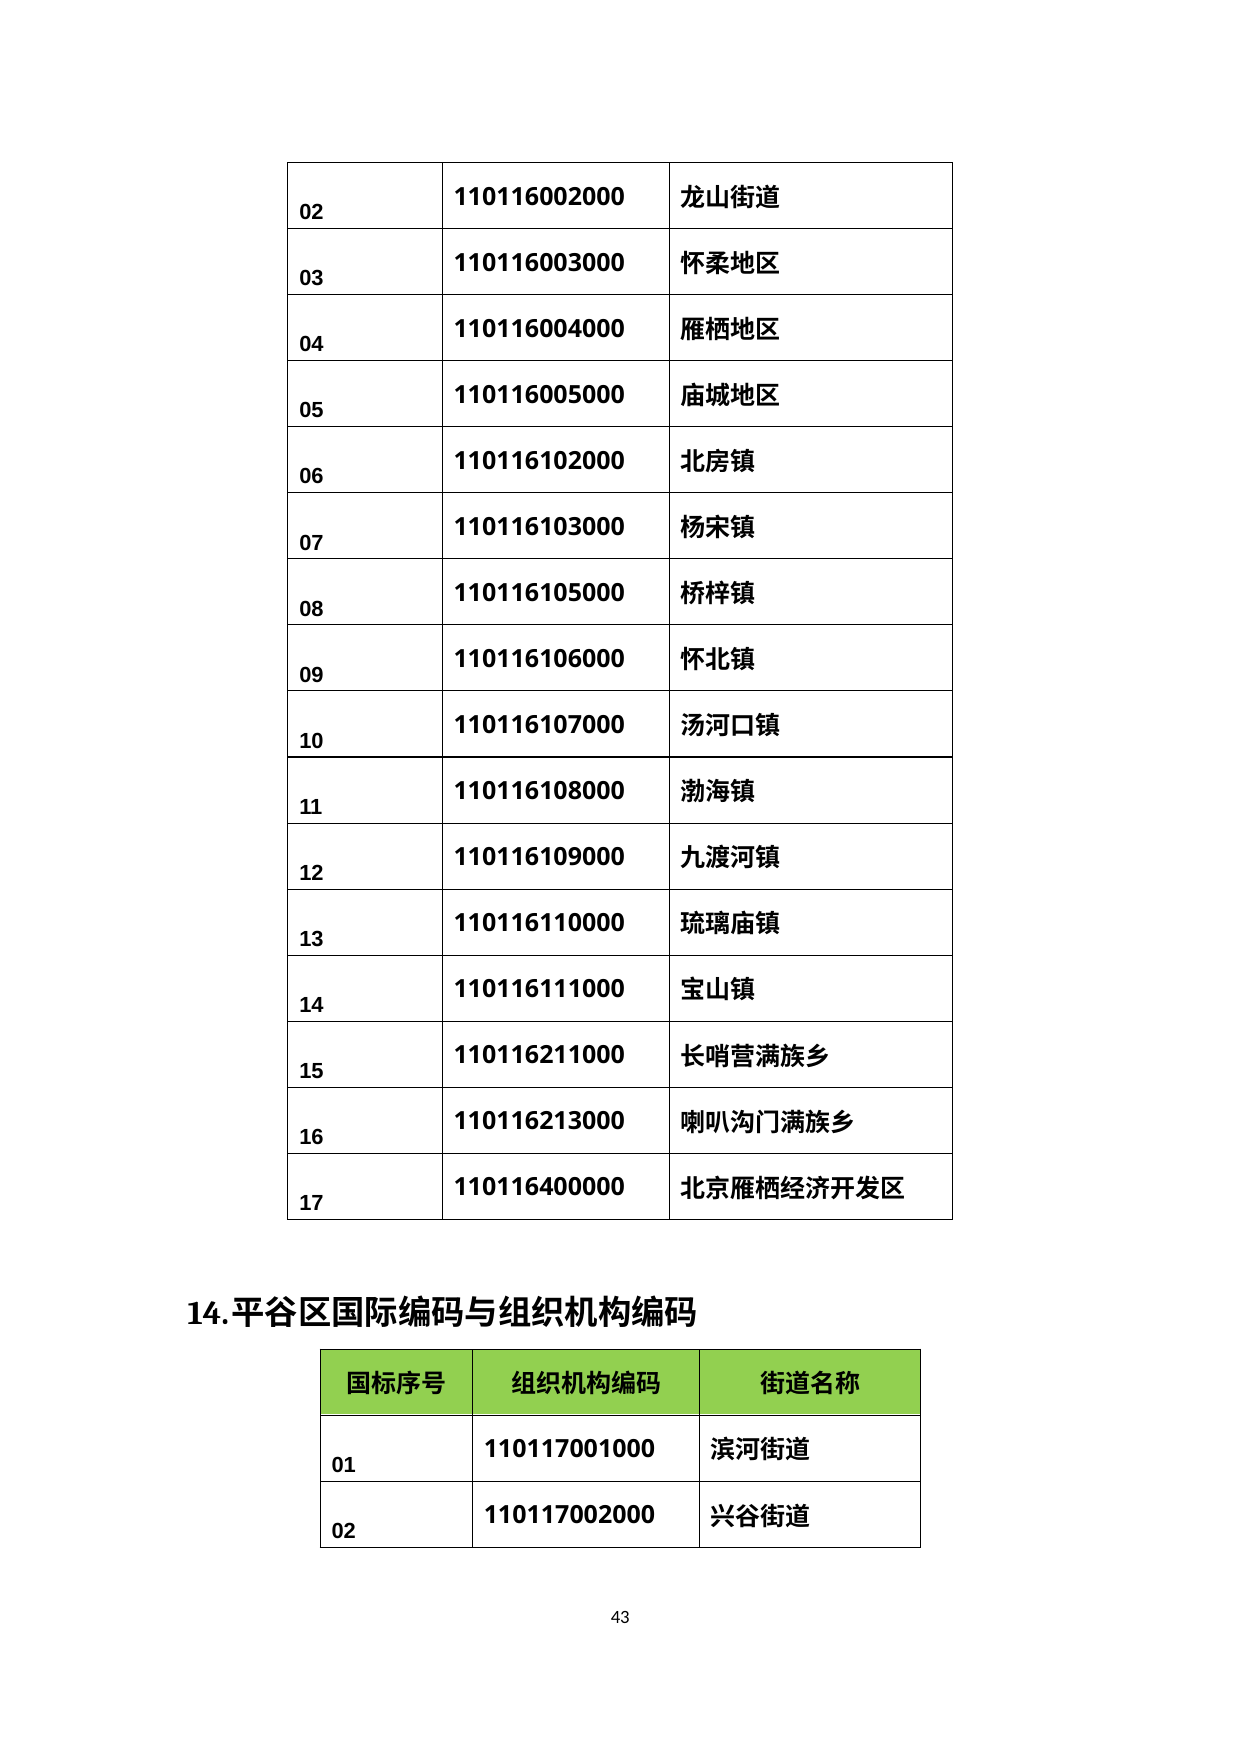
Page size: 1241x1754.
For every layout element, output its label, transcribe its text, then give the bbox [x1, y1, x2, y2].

title 平谷区国际编码与组织机构编码 [187, 1277, 1053, 1342]
table_cell 110116103000 [443, 493, 669, 558]
table_cell 02 [288, 163, 442, 228]
table_cell 01 [321, 1416, 472, 1481]
table_header 国标序号 [321, 1350, 472, 1414]
table_cell 北京雁栖经济开发区 [670, 1154, 952, 1219]
table_cell 喇叭沟门满族乡 [670, 1088, 952, 1153]
table_cell 03 [288, 229, 442, 294]
table_header 组织机构编码 [473, 1350, 699, 1414]
table_cell 10 [288, 691, 442, 756]
table_cell 怀北镇 [670, 625, 952, 690]
table_cell 110116107000 [443, 691, 669, 756]
table_cell 汤河口镇 [670, 691, 952, 756]
table_cell 14 [288, 956, 442, 1021]
table_cell 110116105000 [443, 559, 669, 624]
table_cell 110117001000 [473, 1416, 699, 1481]
table_cell 110116211000 [443, 1022, 669, 1087]
table_cell 110116213000 [443, 1088, 669, 1153]
table_cell 110116110000 [443, 890, 669, 954]
table_cell 08 [288, 559, 442, 624]
table_cell 怀柔地区 [670, 229, 952, 294]
table_cell 110116003000 [443, 229, 669, 294]
table_cell 02 [321, 1482, 472, 1547]
table_cell 琉璃庙镇 [670, 890, 952, 954]
table_cell 110116108000 [443, 758, 669, 822]
table_cell 05 [288, 361, 442, 426]
table_header 街道名称 [700, 1350, 920, 1414]
table_cell 13 [288, 890, 442, 954]
table_cell 110116002000 [443, 163, 669, 228]
table_cell 110116004000 [443, 295, 669, 360]
table_cell 110116109000 [443, 824, 669, 888]
table_cell 九渡河镇 [670, 824, 952, 888]
table_cell 17 [288, 1154, 442, 1219]
table_cell 16 [288, 1088, 442, 1153]
table_cell 兴谷街道 [700, 1482, 920, 1547]
table_cell 龙山街道 [670, 163, 952, 228]
table_cell 110117002000 [473, 1482, 699, 1547]
table_cell 杨宋镇 [670, 493, 952, 558]
table_cell 11 [288, 758, 442, 822]
table_cell 04 [288, 295, 442, 360]
table_cell 110116102000 [443, 427, 669, 492]
table_cell 110116400000 [443, 1154, 669, 1219]
table_cell 庙城地区 [670, 361, 952, 426]
table_cell 长哨营满族乡 [670, 1022, 952, 1087]
table_cell 110116005000 [443, 361, 669, 426]
table_cell 15 [288, 1022, 442, 1087]
table_cell 宝山镇 [670, 956, 952, 1021]
table_cell 06 [288, 427, 442, 492]
table_cell 09 [288, 625, 442, 690]
table_cell 07 [288, 493, 442, 558]
table_cell 北房镇 [670, 427, 952, 492]
table_cell 桥梓镇 [670, 559, 952, 624]
table_cell 110116111000 [443, 956, 669, 1021]
table_cell 雁栖地区 [670, 295, 952, 360]
table_cell 12 [288, 824, 442, 888]
table_cell 110116106000 [443, 625, 669, 690]
table_cell 滨河街道 [700, 1416, 920, 1481]
table_cell 渤海镇 [670, 758, 952, 822]
